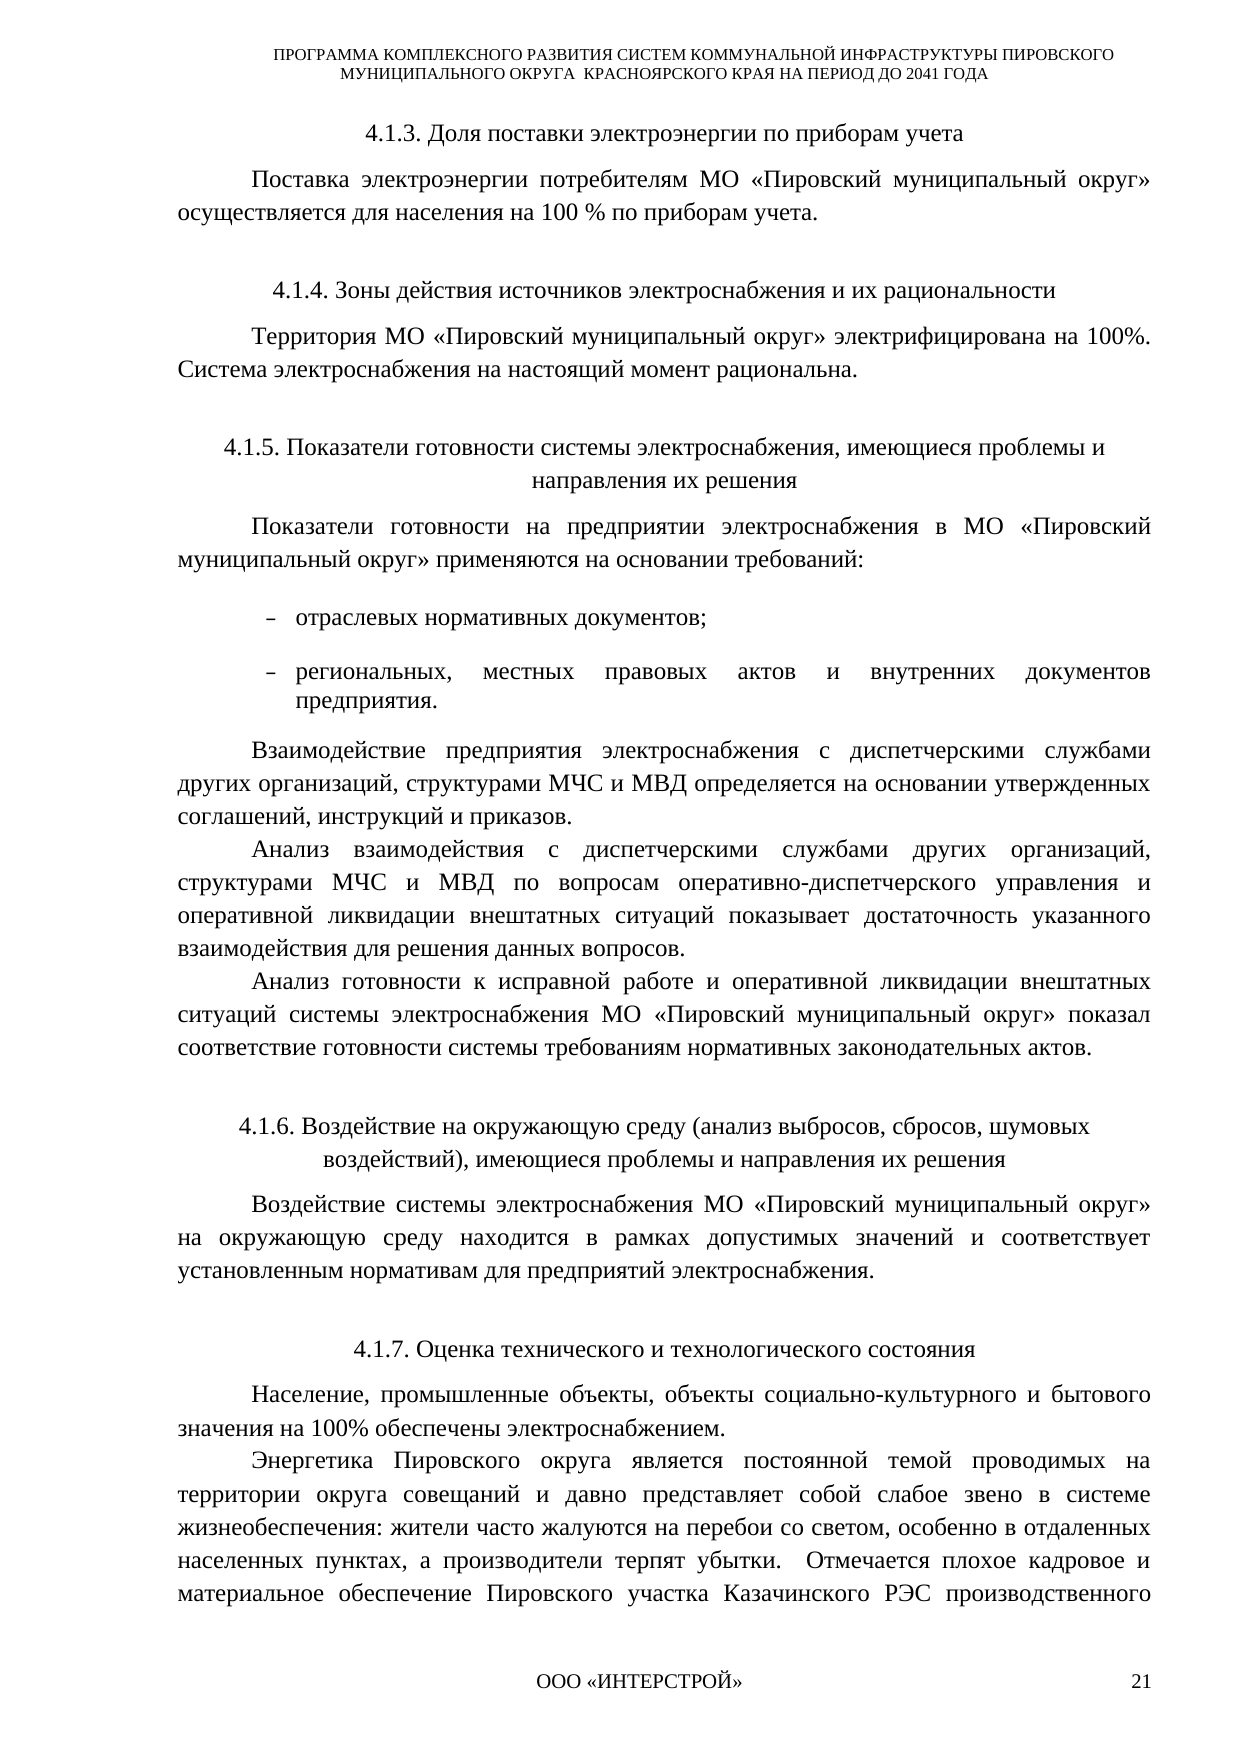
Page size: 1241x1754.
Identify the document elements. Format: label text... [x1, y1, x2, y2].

text отраслевых нормативных документов; [266, 598, 1152, 631]
text региональных, местных правовых актов и внутренних документов предприятия. [266, 652, 1152, 714]
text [177, 1446, 1152, 1606]
text Взаимодействие предприятия электроснабжения с диспетчерскими службами других организаций, структурами МЧС и МВД определяется на основании утвержденных соглашений, инструкций и приказов. [177, 735, 1152, 830]
text Территория МО «Пировский муниципальный округ» электрифицирована на 100%. Система электроснабжения на настоящий момент рациональна. [177, 321, 1152, 382]
text Поставка электроэнергии потребителям МО «Пировский муниципальный округ» осуществляется для населения на 100 % по приборам учета. [177, 164, 1152, 225]
text 4.1.3. Доля поставки электроэнергии по приборам учета [177, 118, 1152, 147]
text 4.1.6. Воздействие на окружающую среду (анализ выбросов, сбросов, шумовых воздействий), имеющиеся проблемы и направления их решения [177, 1111, 1152, 1173]
text Показатели готовности на предприятии электроснабжения в МО «Пировский муниципальный округ» применяются на основании требований: [177, 511, 1152, 573]
text 4.1.7. Оценка технического и технологического состояния [177, 1334, 1152, 1363]
text 4.1.5. Показатели готовности системы электроснабжения, имеющиеся проблемы и направления их решения [177, 432, 1152, 494]
text Население, промышленные объекты, объекты социально-культурного и бытового значения на 100% обеспечены электроснабжением. [177, 1379, 1152, 1441]
text 4.1.4. Зоны действия источников электроснабжения и их рациональности [177, 275, 1152, 304]
text Анализ взаимодействия с диспетчерскими службами других организаций, структурами МЧС и МВД по вопросам оперативно-диспетчерского управления и оперативной ликвидации внештатных ситуаций показывает достаточность указанного взаимодействия для решения данных вопросов. [177, 834, 1152, 962]
text Воздействие системы электроснабжения МО «Пировский муниципальный округ» на окружающую среду находится в рамках допустимых значений и соответствует установленным нормативам для предприятий электроснабжения. [177, 1189, 1152, 1284]
text Анализ готовности к исправной работе и оперативной ликвидации внештатных ситуаций системы электроснабжения МО «Пировский муниципальный округ» показал соответствие готовности системы требованиям нормативных законодательных актов. [177, 966, 1152, 1061]
